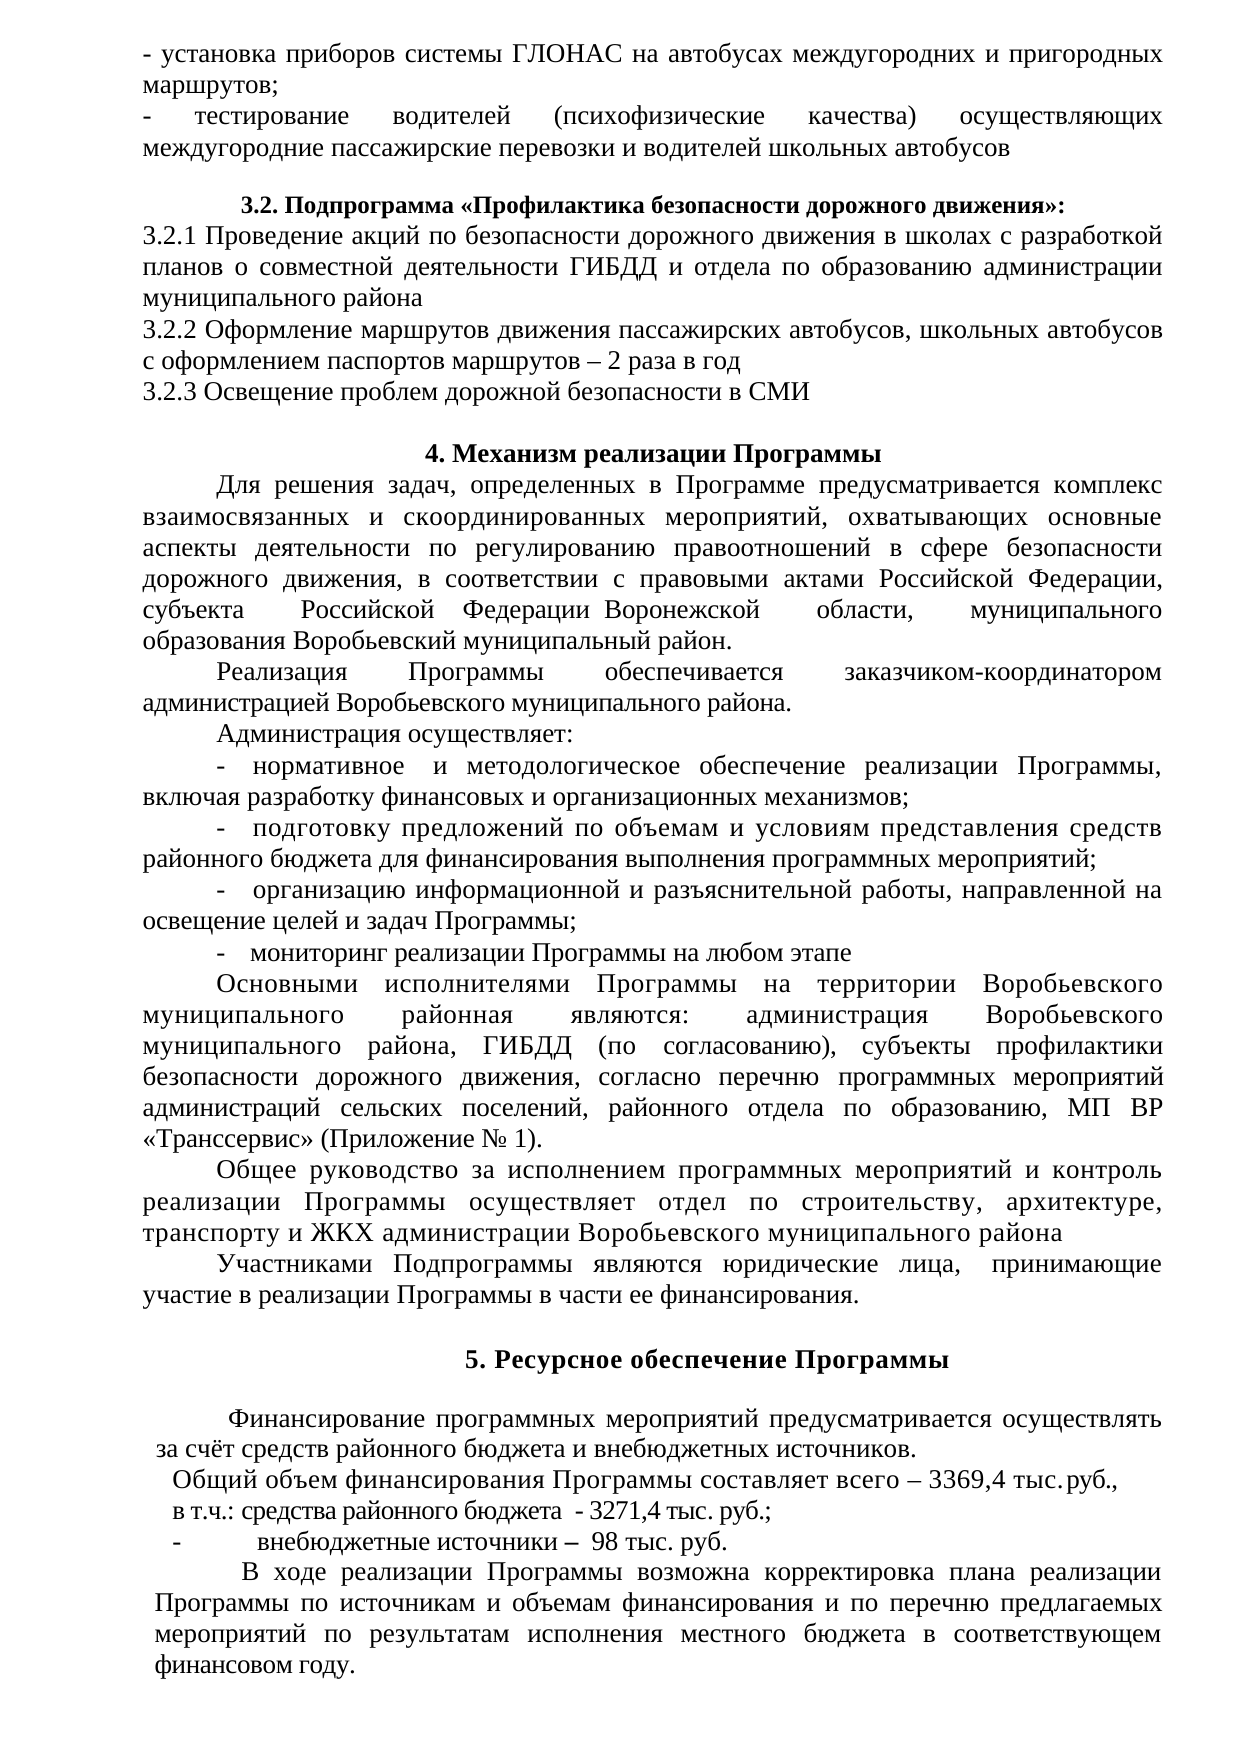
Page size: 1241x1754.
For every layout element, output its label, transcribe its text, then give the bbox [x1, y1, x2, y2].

text - мониторинг реализации Программы на любом этапе [142, 936, 1164, 967]
text - тестирование водителей (психофизические качества) осуществляющих междугородние пассажирские перевозки и водителей школьных автобусов [142, 99, 1164, 162]
text 3.2.3 Освещение проблем дорожной безопасности в СМИ [142, 375, 1164, 406]
text Общий объем финансирования Программы составляет всего – 3369,4 тыс.руб., [172, 1464, 1164, 1495]
text В ходе реализации Программы возможна корректировка плана реализации Программы по источникам и объемам финансирования и по перечню предлагаемых мероприятий по результатам исполнения местного бюджета в соответствующем финансовом году. [154, 1556, 1163, 1679]
list нормативное и методологическое обеспечение реализации Программы, включая разработку финансовых и организационных механизмов; [142, 749, 1164, 811]
text 3.2.2 Оформление маршрутов движения пассажирских автобусов, школьных автобусов с оформлением паспортов маршрутов – 2 раза в год [142, 313, 1164, 375]
text Для решения задач, определенных в Программе предусматривается комплекс взаимосвязанных и скоординированных мероприятий, охватывающих основные аспекты деятельности по регулированию правоотношений в сфере безопасности дорожного движения, в соответствии с правовыми актами Российской Федерации, субъекта Российской Федерации Воронежской области, муниципального образования Воробьевский муниципальный район. [142, 468, 1164, 655]
text 3.2.1 Проведение акций по безопасности дорожного движения в школах с разработкой планов о совместной деятельности ГИБДД и отдела по образованию администрации муниципального района [142, 219, 1164, 313]
text Общее руководство за исполнением программных мероприятий и контроль реализации Программы осуществляет отдел по строительству, архитектуре, транспорту и ЖКХ администрации Воробьевского муниципального района [142, 1154, 1164, 1247]
text 5. Ресурсное обеспечение Программы [465, 1343, 1164, 1374]
list подготовку предложений по объемам и условиям представления средств районного бюджета для финансирования выполнения программных мероприятий; [142, 811, 1164, 873]
list внебюджетные источники – 98 тыс. руб. [172, 1526, 1164, 1556]
text Участниками Подпрограммы являются юридические лица, принимающие участие в реализации Программы в части ее финансирования. [142, 1247, 1164, 1309]
text в т.ч.: средства районного бюджета - 3271,4 тыс. руб.; [172, 1495, 1164, 1526]
text - установка приборов системы ГЛОНАС на автобусах междугородних и пригородных маршрутов; [142, 37, 1164, 99]
text Основными исполнителями Программы на территории Воробьевского муниципального районная являются: администрация Воробьевского муниципального района, ГИБДД (по согласованию), субъекты профилактики безопасности дорожного движения, согласно перечню программных мероприятий администраций сельских поселений, районного отдела по образованию, МП ВР «Транссервис» (Приложение № 1). [142, 967, 1164, 1154]
text Администрация осуществляет: [142, 718, 1164, 749]
text 3.2. Подпрограмма «Профилактика безопасности дорожного движения»: [142, 191, 1164, 219]
text Финансирование программных мероприятий предусматривается осуществлять за счёт средств районного бюджета и внебюджетных источников. [156, 1403, 1164, 1464]
text 4. Механизм реализации Программы [142, 437, 1164, 468]
text Реализация Программы обеспечивается заказчиком-координатором администрацией Воробьевского муниципального района. [142, 655, 1164, 718]
list организацию информационной и разъяснительной работы, направленной на освещение целей и задач Программы; [142, 873, 1164, 936]
